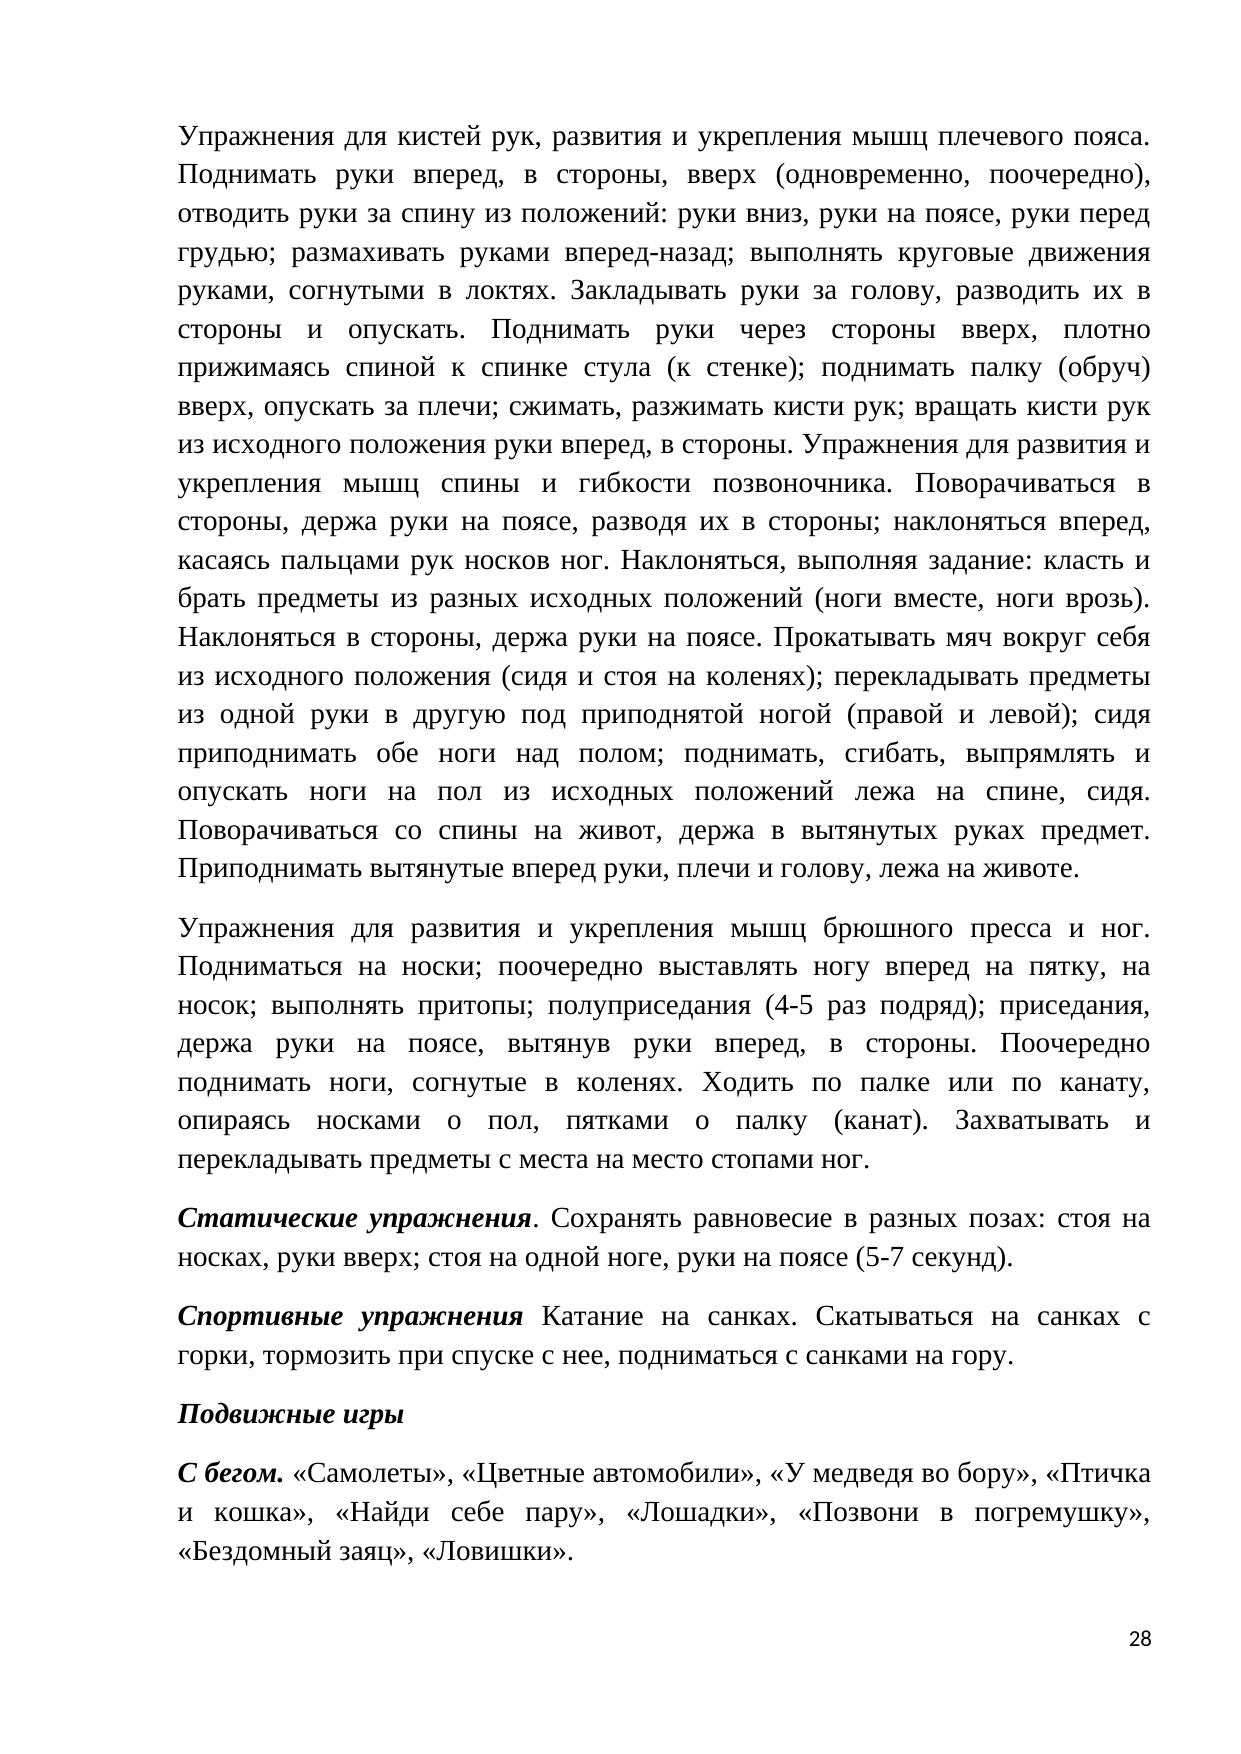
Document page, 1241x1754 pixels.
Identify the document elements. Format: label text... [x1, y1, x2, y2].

text Спортивные упражнения Катание на санках. Скатываться на санках с горки, тормозить при спуске с нее, подниматься с санками на гору. [177, 1298, 1152, 1370]
text Упражнения для кистей рук, развития и укрепления мышц плечевого пояса. Поднимать руки вперед, в стороны, вверх (одновременно, поочередно), отводить руки за спину из положений: руки вниз, руки на поясе, руки перед грудью; размахивать руками вперед-назад; выполнять круговые движения руками, согнутыми в локтях. Закладывать руки за голову, разводить их в стороны и опускать. Поднимать руки через стороны вверх, плотно прижимаясь спиной к спинке стула (к стенке); поднимать палку (обруч) вверх, опускать за плечи; сжимать, разжимать кисти рук; вращать кисти рук из исходного положения руки вперед, в стороны. Упражнения для развития и укрепления мышц спины и гибкости позвоночника. Поворачиваться в стороны, держа руки на поясе, разводя их в стороны; наклоняться вперед, касаясь пальцами рук носков ног. Наклоняться, выполняя задание: класть и брать предметы из разных исходных положений (ноги вместе, ноги врозь). Наклоняться в стороны, держа руки на поясе. Прокатывать мяч вокруг себя из исходного положения (сидя и стоя на коленях); перекладывать предметы из одной руки в другую под приподнятой ногой (правой и левой); сидя приподнимать обе ноги над полом; поднимать, сгибать, выпрямлять и опускать ноги на пол из исходных положений лежа на спине, сидя. Поворачиваться со спины на живот, держа в вытянутых руках предмет. Приподнимать вытянутые вперед руки, плечи и голову, лежа на животе. [177, 118, 1152, 884]
text Упражнения для развития и укрепления мышц брюшного пресса и ног. Подниматься на носки; поочередно выставлять ногу вперед на пятку, на носок; выполнять притопы; полуприседания (4-5 раз подряд); приседания, держа руки на поясе, вытянув руки вперед, в стороны. Поочередно поднимать ноги, согнутые в коленях. Ходить по палке или по канату, опираясь носками о пол, пятками о палку (канат). Захватывать и перекладывать предметы с места на место стопами ног. [177, 910, 1152, 1174]
text С бегом. «Самолеты», «Цветные автомобили», «У медведя во бору», «Птичка и кошка», «Найди себе пару», «Лошадки», «Позвони в погремушку», «Бездомный заяц», «Ловишки». [177, 1456, 1152, 1566]
text Подвижные игры [177, 1396, 1152, 1430]
text Статические упражнения. Сохранять равновесие в разных позах: стоя на носках, руки вверх; стоя на одной ноге, руки на поясе (5-7 секунд). [177, 1200, 1152, 1272]
